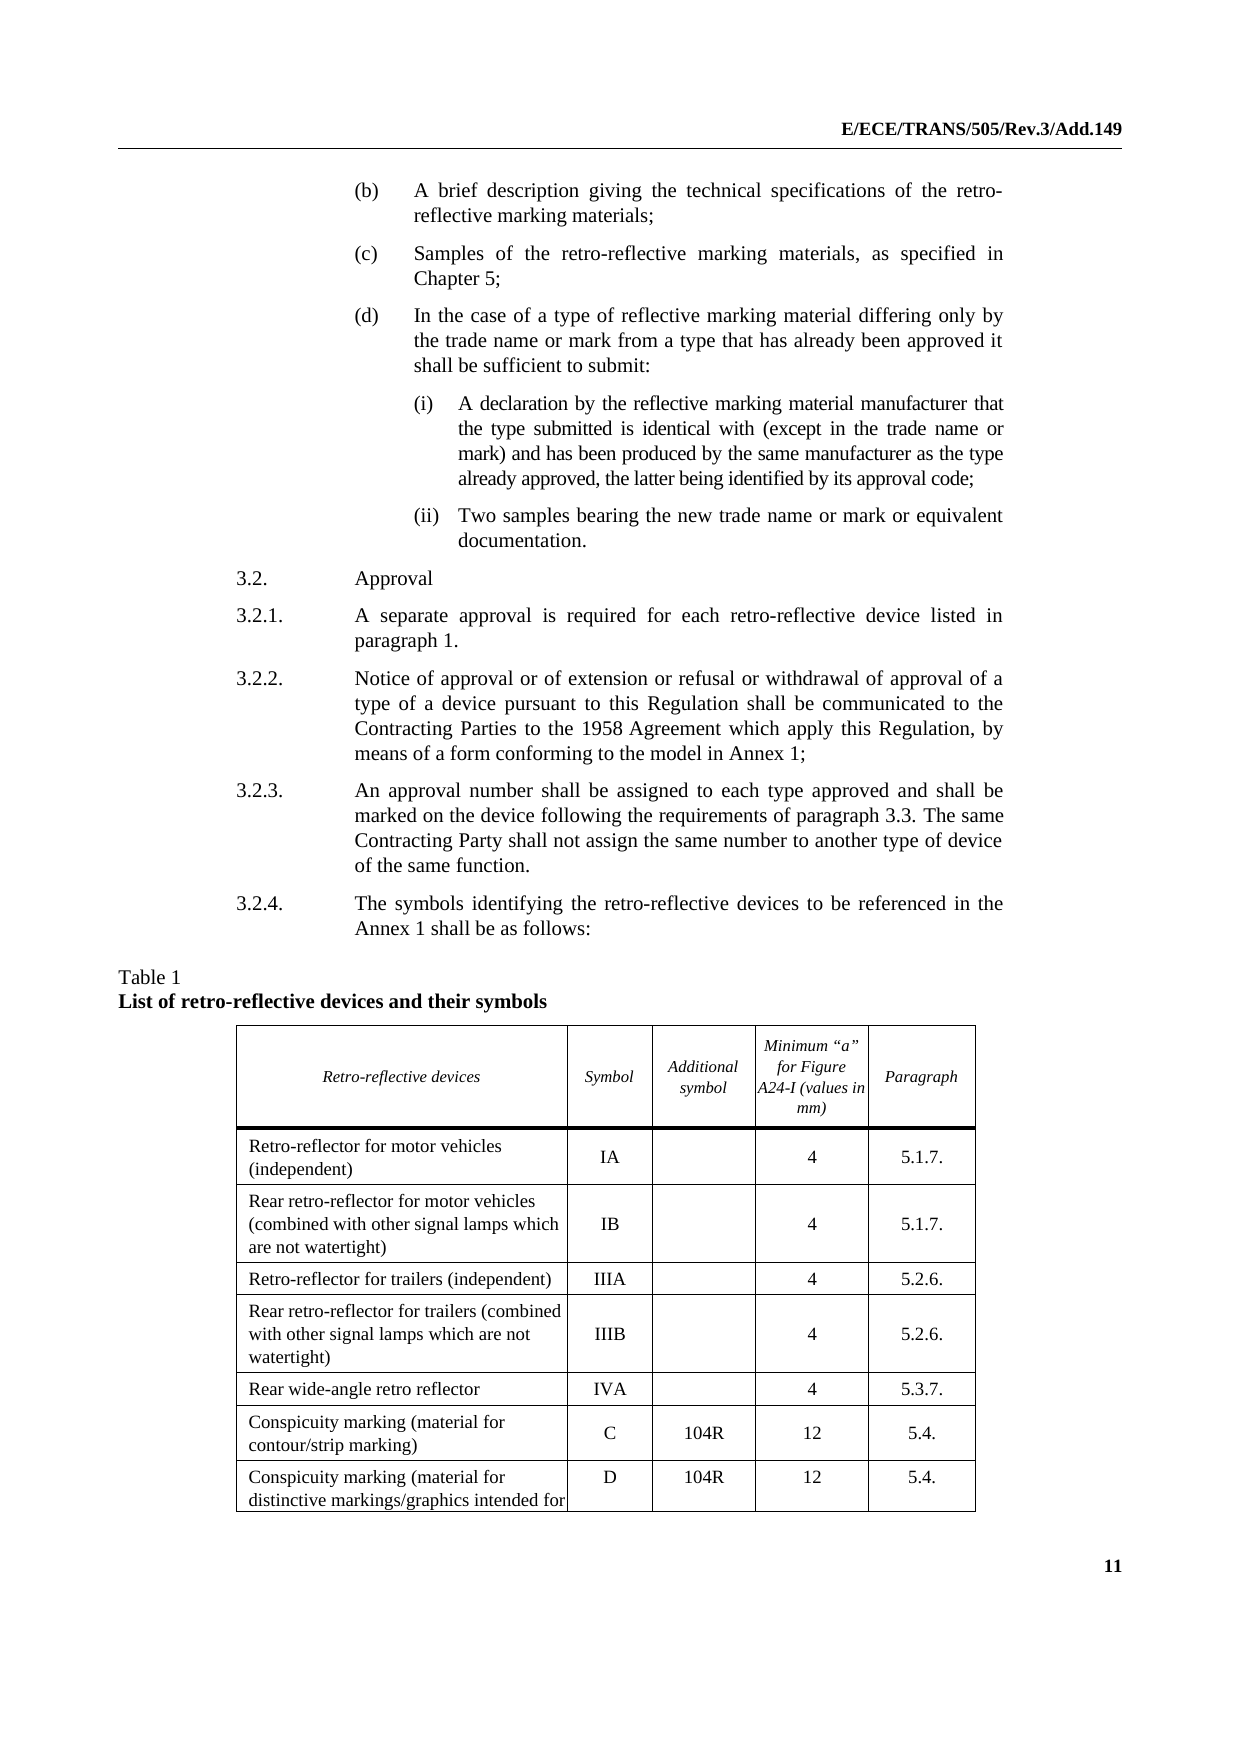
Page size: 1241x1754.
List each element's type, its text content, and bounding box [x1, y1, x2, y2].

text (ii) Two samples bearing the new trade name or mark or equivalent documentation. [413, 502, 1004, 552]
table_cell IVA [568, 1373, 652, 1404]
table_cell C [568, 1406, 652, 1460]
text (c) Samples of the retro-reflective marking materials, as specified in Chapter 5; [354, 240, 1004, 290]
table_header Additional symbol [653, 1026, 755, 1126]
text 3.2.2. Notice of approval or of extension or refusal or withdrawal of approval of a type of a device pursuant to this Regulation shall be communicated to the Contracting Parties to the 1958 Agreement which apply this Regulation, by means of a form conforming to the model in Annex 1; [236, 665, 1004, 765]
table_cell 4 [756, 1263, 868, 1294]
text (b) A brief description giving the technical specifications of the retro-reflective marking materials; [354, 177, 1004, 227]
table_cell 5.4. [869, 1406, 975, 1460]
table_cell IB [568, 1185, 652, 1262]
table_cell Conspicuity marking (material for contour/strip marking) [237, 1406, 567, 1460]
table_cell [653, 1185, 755, 1262]
table_cell Retro-reflector for trailers (independent) [237, 1263, 567, 1294]
table_cell Rear wide-angle retro reflector [237, 1373, 567, 1404]
table_cell 4 [756, 1295, 868, 1372]
table_cell 5.1.7. [869, 1130, 975, 1184]
table_cell 12 [756, 1406, 868, 1460]
table_cell 4 [756, 1130, 868, 1184]
table_cell [653, 1295, 755, 1372]
table_cell 104R [653, 1461, 755, 1511]
table_cell [653, 1373, 755, 1404]
table_cell [653, 1263, 755, 1294]
table_cell 5.2.6. [869, 1263, 975, 1294]
table_header Symbol [568, 1026, 652, 1126]
table_cell 12 [756, 1461, 868, 1511]
text (d) In the case of a type of reflective marking material differing only by the trade name or mark from a type that has already been approved it shall be sufficient to submit: [354, 302, 1004, 377]
table_cell 5.3.7. [869, 1373, 975, 1404]
table_cell D [568, 1461, 652, 1511]
table_cell 104R [653, 1406, 755, 1460]
text 3.2.4. The symbols identifying the retro-reflective devices to be referenced in the Annex 1 shall be as follows: [236, 890, 1004, 940]
table_cell IIIB [568, 1295, 652, 1372]
text 3.2. Approval [236, 565, 1004, 590]
table_cell Rear retro-reflector for motor vehicles (combined with other signal lamps which are not watertight) [237, 1185, 567, 1262]
table_cell 5.1.7. [869, 1185, 975, 1262]
table_cell [653, 1130, 755, 1184]
table_header Paragraph [869, 1026, 975, 1126]
table_cell 5.4. [869, 1461, 975, 1511]
text 3.2.1. A separate approval is required for each retro-reflective device listed in paragraph 1. [236, 602, 1004, 652]
table_cell Rear retro-reflector for trailers (combined with other signal lamps which are not watertight) [237, 1295, 567, 1372]
table_cell IA [568, 1130, 652, 1184]
text 3.2.3. An approval number shall be assigned to each type approved and shall be marked on the device following the requirements of paragraph 3.3. The same Contracting Party shall not assign the same number to another type of device of the same function. [236, 777, 1004, 877]
subtitle Table 1 [118, 965, 1122, 989]
text (i) A declaration by the reflective marking material manufacturer that the type submitted is identical with (except in the trade name or mark) and has been produced by the same manufacturer as the type already approved, the latter being identified by its approval code; [413, 390, 1004, 490]
table_cell Retro-reflector for motor vehicles (independent) [237, 1130, 567, 1184]
table_header Retro-reflective devices [237, 1026, 567, 1126]
table_cell 4 [756, 1185, 868, 1262]
subtitle List of retro-reflective devices and their symbols [118, 989, 1122, 1013]
table_cell 4 [756, 1373, 868, 1404]
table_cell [237, 1461, 567, 1511]
table_cell IIIA [568, 1263, 652, 1294]
table_header Minimum “a” for Figure A24-I (values in mm) [756, 1026, 868, 1126]
table_cell 5.2.6. [869, 1295, 975, 1372]
